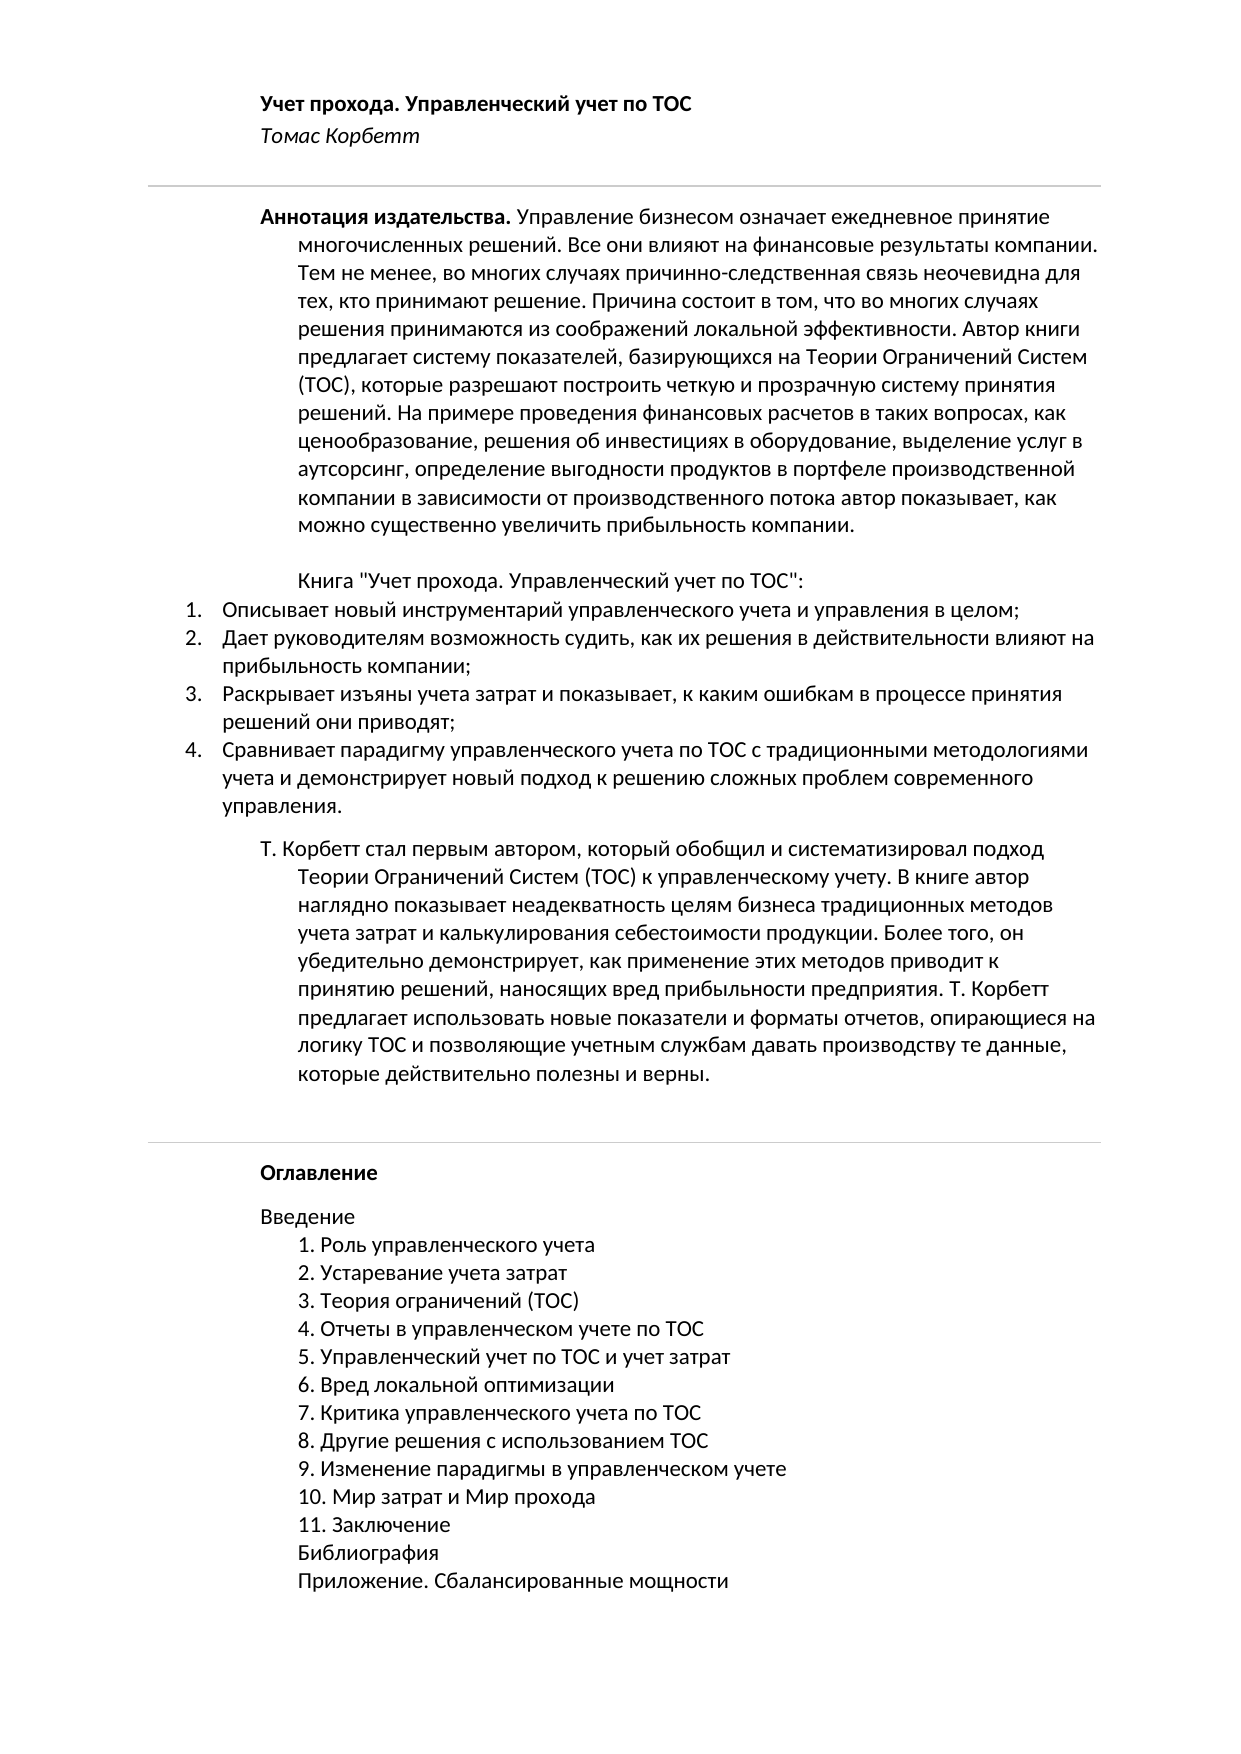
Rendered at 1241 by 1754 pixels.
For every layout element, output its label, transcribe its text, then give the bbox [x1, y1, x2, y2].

text Учет прохода. Управленческий учет по ТОС [260, 89, 1152, 117]
text Томас Корбетт [260, 121, 1152, 149]
table_header Аннотация издательства. Управление бизнесом означает ежедневное принятие многочисленных решений. Все они влияют на финансовые результаты компании. Тем не менее, во многих случаях причинно-следственная связь неочевидна для тех, кто принимают решение. Причина состоит в том, что во многих случаях решения принимаются из соображений локальной эффективности. Автор книги предлагает систему показателей, базирующихся на Теории Ограничений Систем (ТОС), которые разрешают построить четкую и прозрачную систему принятия решений. На примере проведения финансовых расчетов в таких вопросах, как ценообразование, решения об инвестициях в оборудование, выделение услуг в аутсорсинг, определение выгодности продуктов в портфеле производственной компании в зависимости от производственного потока автор показывает, как можно существенно увеличить прибыльность компании. Книга "Учет прохода. Управленческий учет по ТОС": Описывает новый инструментарий управленческого учета и управления в целом; Дает руководителям возможность судить, как их решения в действительности влияют на прибыльность компании; Раскрывает изъяны учета затрат и показывает, к каким ошибкам в процессе принятия решений они приводят; Сравнивает парадигму управленческого учета по ТОС с традиционными методологиями учета и демонстрирует новый подход к решению сложных проблем современного управления. Т. Корбетт стал первым автором, который обобщил и систематизировал подход Теории Ограничений Систем (ТОС) к управленческому учету. В книге автор наглядно показывает неадекватность целям бизнеса традиционных методов учета затрат и калькулирования себестоимости продукции. Более того, он убедительно демонстрирует, как применение этих методов приводит к принятию решений, наносящих вред прибыльности предприятия. Т. Корбетт предлагает использовать новые показатели и форматы отчетов, опирающиеся на логику ТОС и позволяющие учетным службам давать производству те данные, которые действительно полезны и верны. [148, 187, 1101, 1141]
table_header Оглавление Введение 1. Роль управленческого учета 2. Устаревание учета затрат 3. Теория ограничений (ТОС) 4. Отчеты в управленческом учете по ТОС 5. Управленческий учет по ТОС и учет затрат 6. Вред локальной оптимизации 7. Критика управленческого учета по ТОС 8. Другие решения с использованием ТОС 9. Изменение парадигмы в управленческом учете 10. Мир затрат и Мир прохода 11. Заключение Библиография Приложение. Сбалансированные мощности [148, 1143, 1101, 1633]
